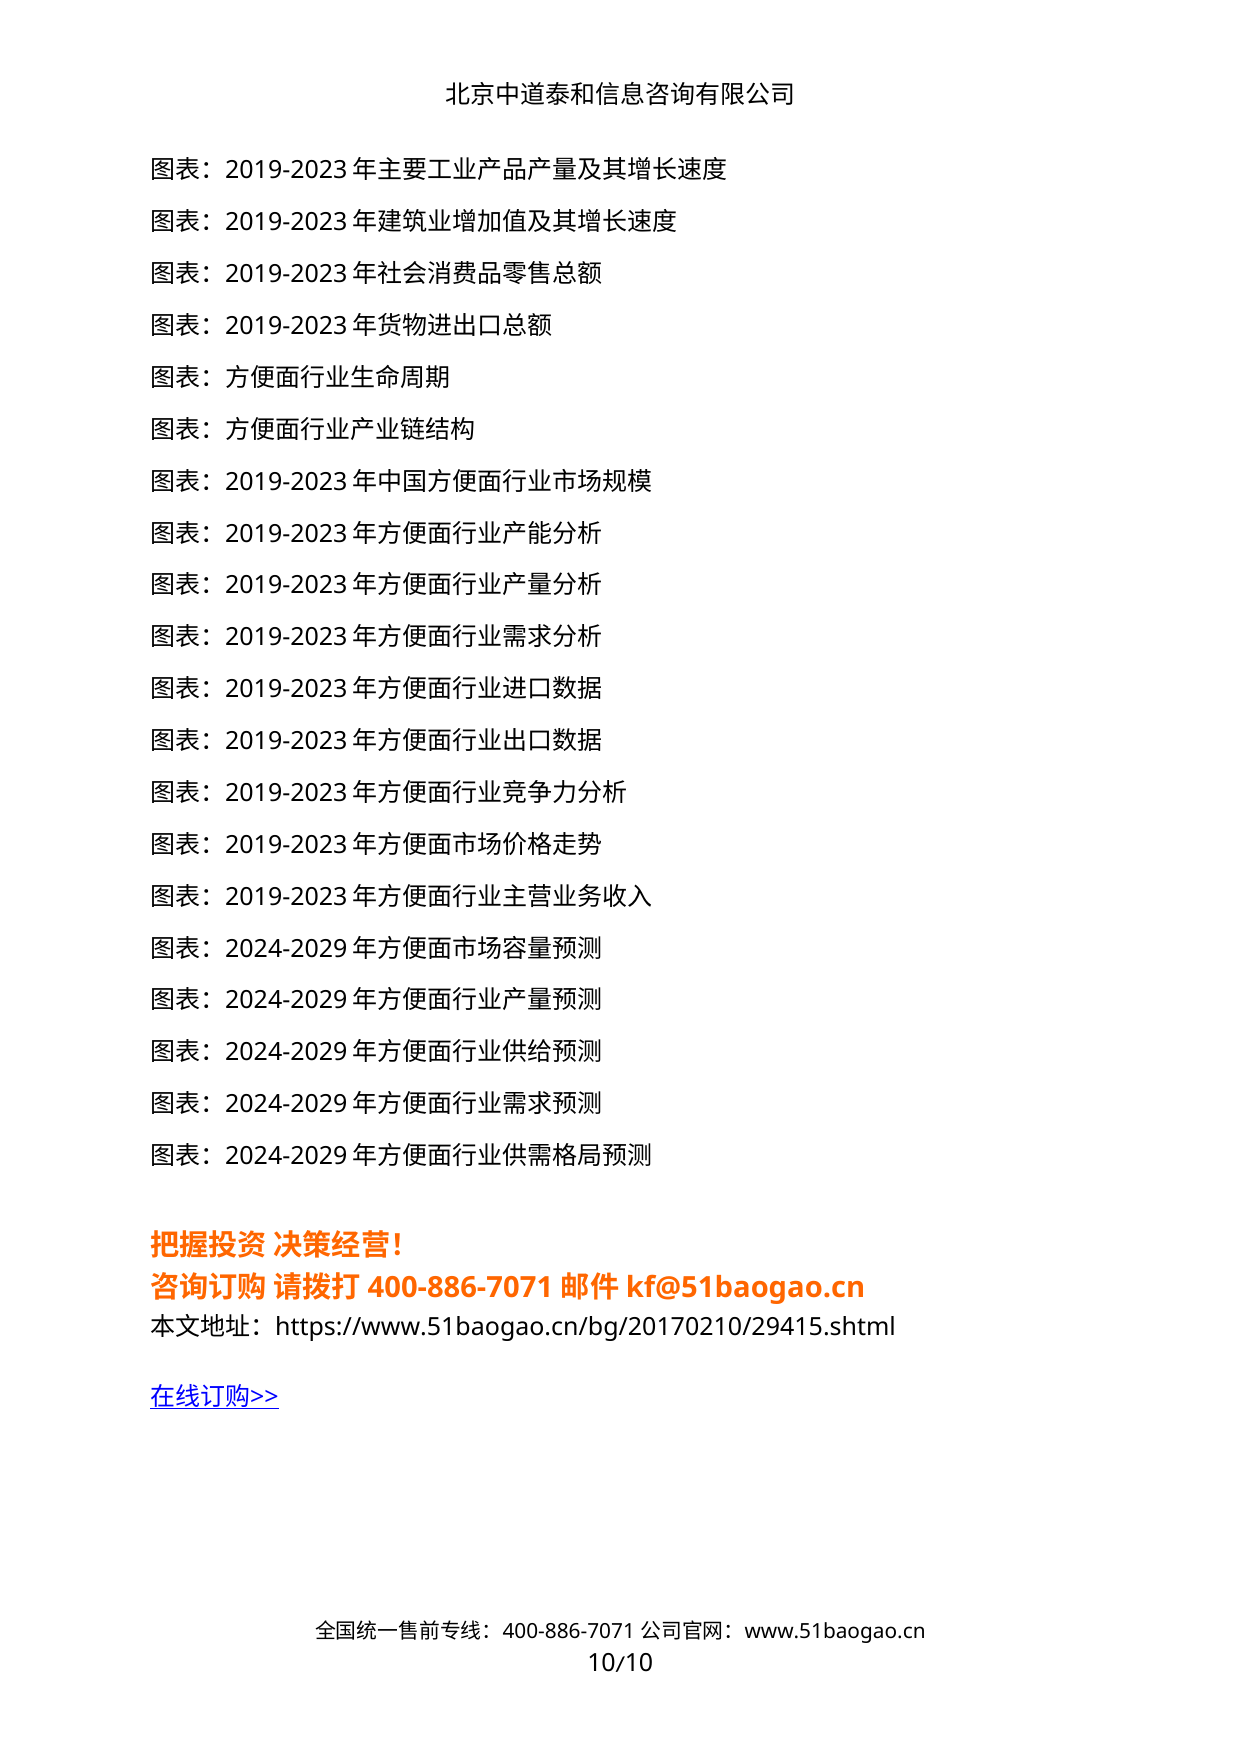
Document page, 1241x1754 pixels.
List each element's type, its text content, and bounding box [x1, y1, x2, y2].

text 图表：2019-2023年方便面行业进口数据 [150, 669, 1090, 705]
text 图表：2019-2023年方便面行业产能分析 [150, 513, 1090, 549]
text 图表：方便面行业生命周期 [150, 357, 1090, 394]
text 图表：2019-2023年建筑业增加值及其增长速度 [150, 202, 1090, 238]
text 图表：2019-2023年方便面行业竞争力分析 [150, 772, 1090, 809]
text 图表：2019-2023年中国方便面行业市场规模 [150, 461, 1090, 497]
text 图表：2019-2023年货物进出口总额 [150, 306, 1090, 342]
text 图表：2019-2023年社会消费品零售总额 [150, 254, 1090, 290]
text 图表：2019-2023年方便面行业产量分析 [150, 565, 1090, 601]
text 图表：2024-2029年方便面行业供需格局预测 [150, 1136, 1090, 1172]
text 把握投资 决策经营！咨询订购 请拨打 400-886-7071 邮件 kf@51baogao.cn本文地址：https://www.51baogao.cn/bg/20170210/29415.shtml [150, 1187, 1090, 1342]
text 图表：方便面行业产业链结构 [150, 409, 1090, 446]
text 图表：2024-2029年方便面行业产量预测 [150, 980, 1090, 1016]
text 在线订购>> [150, 1342, 1090, 1413]
text 图表：2019-2023年方便面行业出口数据 [150, 721, 1090, 757]
text 图表：2024-2029年方便面行业供给预测 [150, 1032, 1090, 1068]
text 图表：2024-2029年方便面行业需求预测 [150, 1084, 1090, 1120]
text 图表：2019-2023年方便面行业主营业务收入 [150, 876, 1090, 912]
text 图表：2019-2023年主要工业产品产量及其增长速度 [150, 150, 1090, 186]
text 图表：2019-2023年方便面行业需求分析 [150, 617, 1090, 653]
text 图表：2019-2023年方便面市场价格走势 [150, 824, 1090, 861]
text 图表：2024-2029年方便面市场容量预测 [150, 928, 1090, 964]
